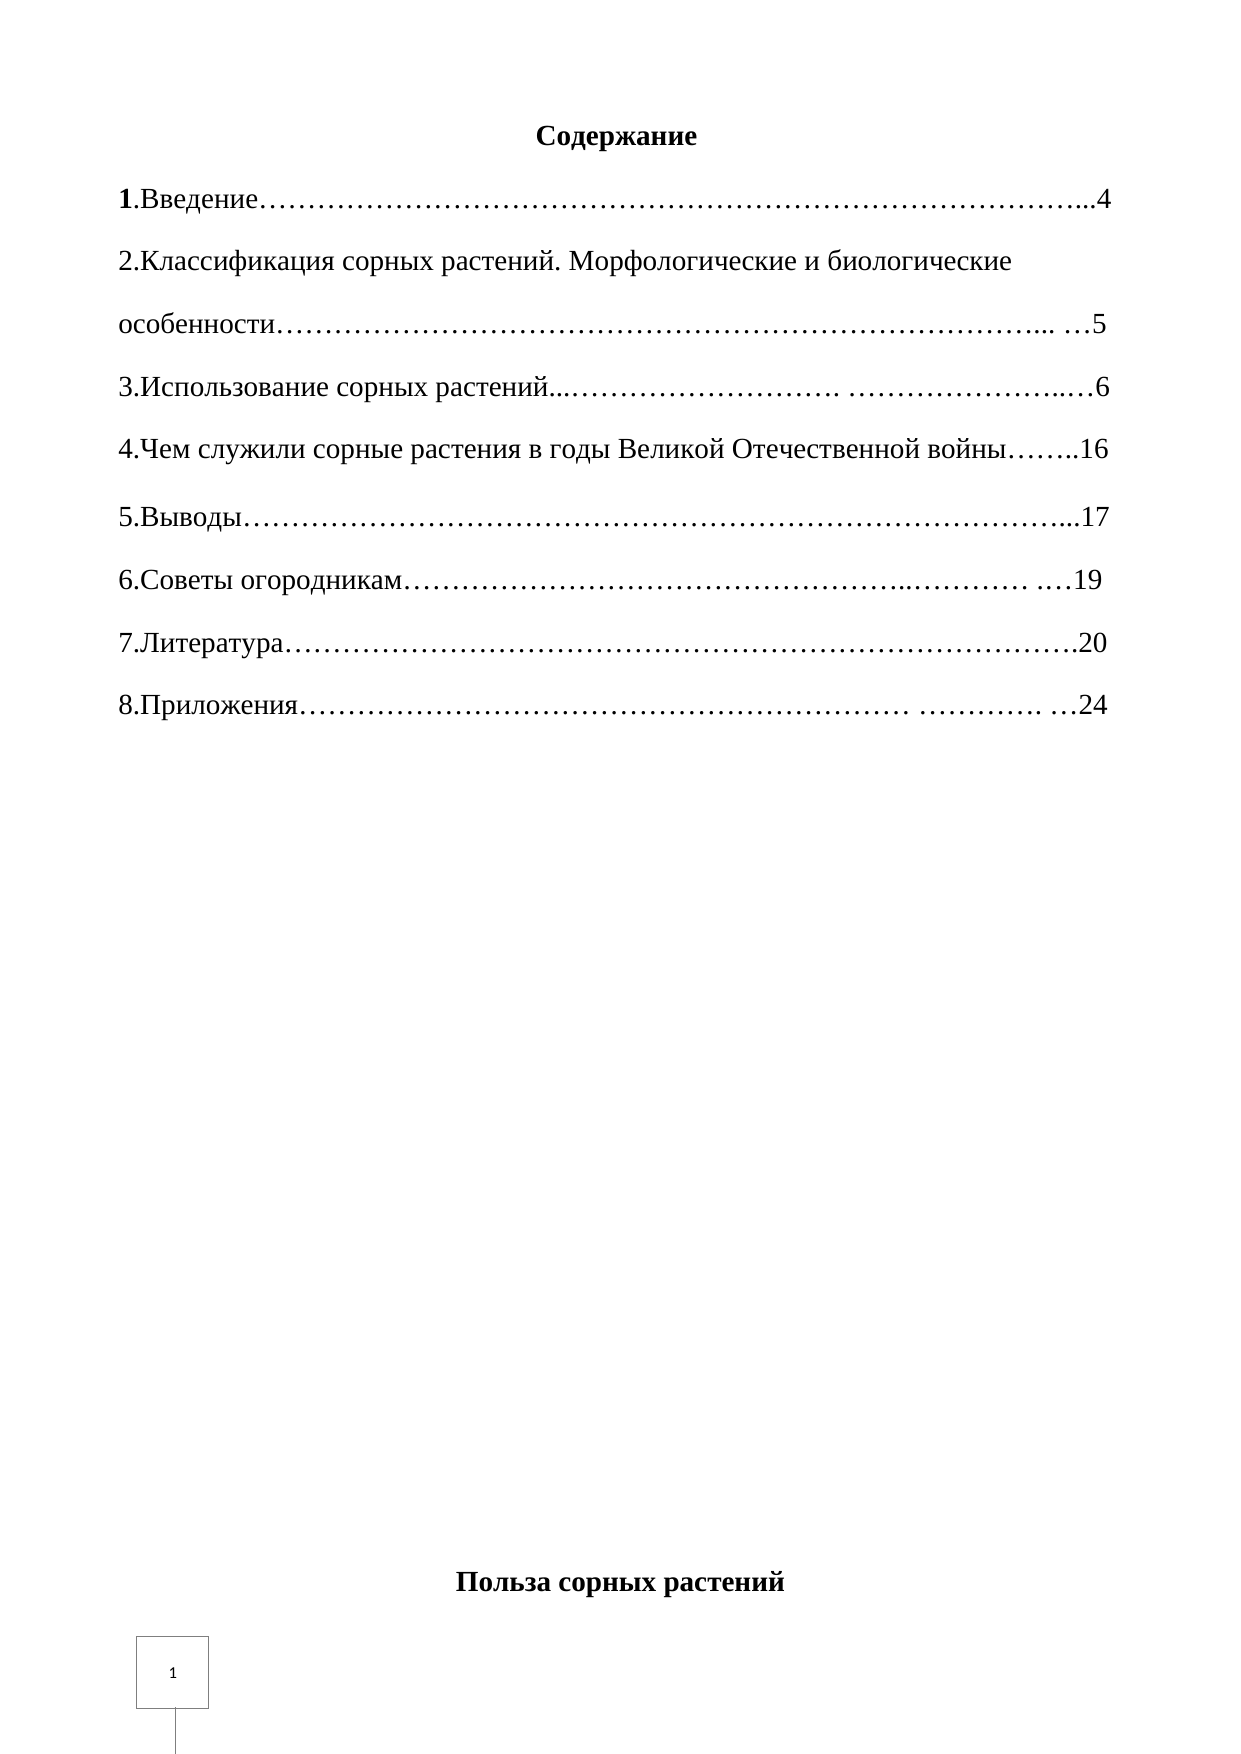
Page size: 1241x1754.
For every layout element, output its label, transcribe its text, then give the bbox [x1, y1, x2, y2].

text 7.Литература……………………………………………………………………….20 [118, 625, 1114, 658]
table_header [118, 1246, 1122, 1622]
text 4.Чем служили сорные растения в годы Великой Отечественной войны……..16 [118, 432, 1122, 465]
text 2.Классификация сорных растений. Морфологические и биологические [118, 243, 1110, 277]
text Содержание [118, 118, 1114, 152]
text особенности……………………………………………………………………... …5 [118, 306, 1110, 340]
text 1.Введение…………………………………………………………………………...4 [118, 181, 1114, 214]
text 3.Использование сорных растений...………………………. …………………..…6 [118, 369, 1114, 402]
text 6.Советы огородникам……………………………………………..………… .…19 [118, 562, 1114, 596]
text 5.Выводы…………………………………………………………………………...17 [118, 499, 1114, 533]
text 8.Приложения……………………………………………………… …………. …24 [118, 687, 1114, 721]
